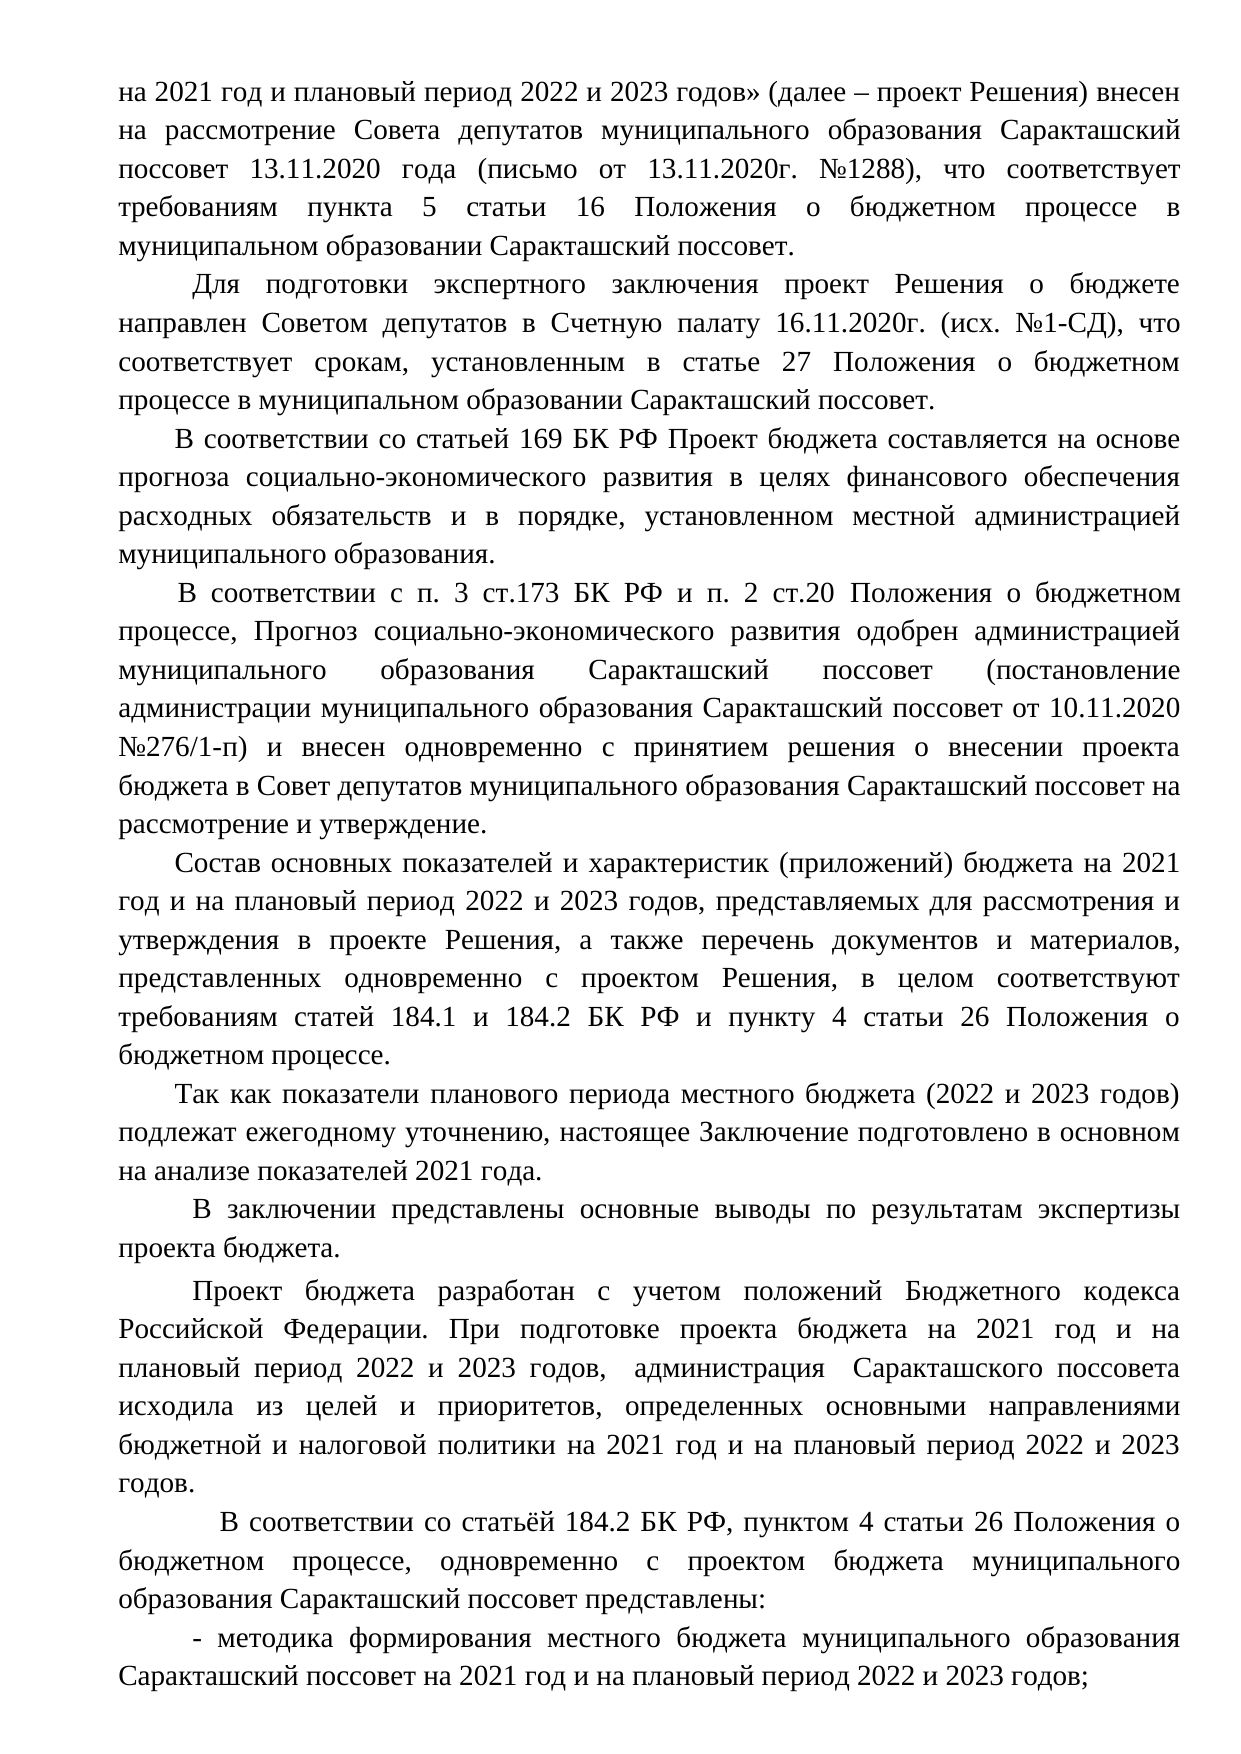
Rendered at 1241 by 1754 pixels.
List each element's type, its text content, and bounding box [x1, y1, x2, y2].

text - методика формирования местного бюджета муниципального образования Саракташский поссовет на 2021 год и на плановый период 2022 и 2023 годов; [118, 1620, 1181, 1692]
text В заключении представлены основные выводы по результатам экспертизы проекта бюджета. [118, 1192, 1181, 1264]
text Так как показатели планового периода местного бюджета (2022 и 2023 годов) подлежат ежегодному уточнению, настоящее Заключение подготовлено в основном на анализе показателей 2021 года. [118, 1076, 1181, 1187]
text В соответствии со статьей 169 БК РФ Проект бюджета составляется на основе прогноза социально-экономического развития в целях финансового обеспечения расходных обязательств и в порядке, установленном местной администрацией муниципального образования. [118, 421, 1181, 570]
text Состав основных показателей и характеристик (приложений) бюджета на 2021 год и на плановый период 2022 и 2023 годов, представляемых для рассмотрения и утверждения в проекте Решения, а также перечень документов и материалов, представленных одновременно с проектом Решения, в целом соответствуют требованиям статей 184.1 и 184.2 БК РФ и пункту 4 статьи 26 Положения о бюджетном процессе. [118, 845, 1181, 1071]
text В соответствии с п. 3 ст.173 БК РФ и п. 2 ст.20 Положения о бюджетном процессе, Прогноз социально-экономического развития одобрен администрацией муниципального образования Саракташский поссовет (постановление администрации муниципального образования Саракташский поссовет от 10.11.2020 №276/1-п) и внесен одновременно с принятием решения о внесении проекта бюджета в Совет депутатов муниципального образования Саракташский поссовет на рассмотрение и утверждение. [118, 575, 1181, 840]
text Для подготовки экспертного заключения проект Решения о бюджете направлен Советом депутатов в Счетную палату 16.11.2020г. (исх. №1-СД), что соответствует срокам, установленным в статье 27 Положения о бюджетном процессе в муниципальном образовании Саракташский поссовет. [118, 267, 1181, 416]
text В соответствии со статьёй 184.2 БК РФ, пунктом 4 статьи 26 Положения о бюджетном процессе, одновременно с проектом бюджета муниципального образования Саракташский поссовет представлены: [118, 1504, 1181, 1615]
text Проект бюджета разработан с учетом положений Бюджетного кодекса Российской Федерации. При подготовке проекта бюджета на 2021 год и на плановый период 2022 и 2023 годов, администрация Саракташского поссовета исходила из целей и приоритетов, определенных основными направлениями бюджетной и налоговой политики на 2021 год и на плановый период 2022 и 2023 годов. [118, 1273, 1181, 1499]
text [118, 74, 1181, 262]
